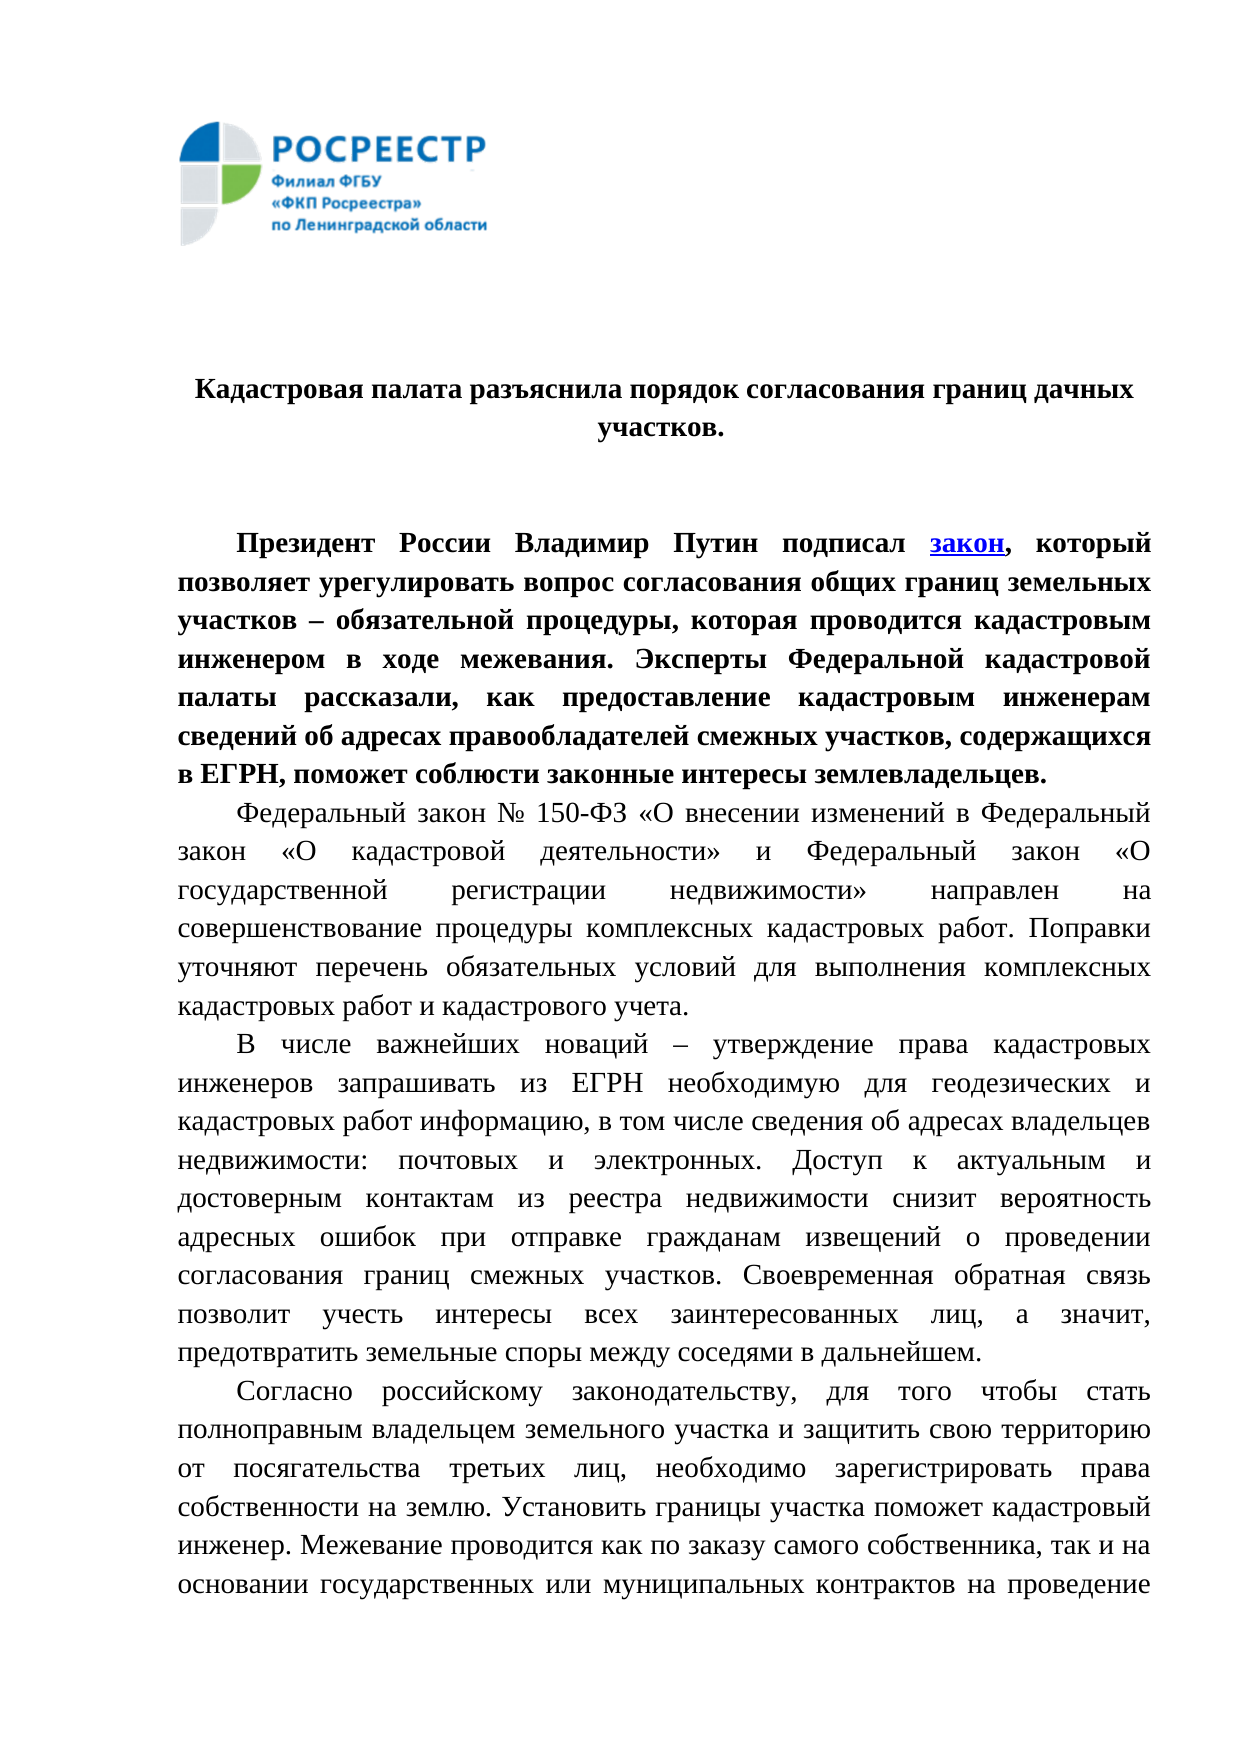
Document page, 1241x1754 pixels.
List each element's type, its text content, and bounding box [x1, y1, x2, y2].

text В числе важнейших новаций – утверждение права кадастровых инженеров запрашивать из ЕГРН необходимую для геодезических и кадастровых работ информацию, в том числе сведения об адресах владельцев недвижимости: почтовых и электронных. Доступ к актуальным и достоверным контактам из реестра недвижимости снизит вероятность адресных ошибок при отправке гражданам извещений о проведении согласования границ смежных участков. Своевременная обратная связь позволит учесть интересы всех заинтересованных лиц, а значит, предотвратить земельные споры между соседями в дальнейшем. [177, 1026, 1152, 1368]
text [177, 1373, 1152, 1599]
text Кадастровая палата разъяснила порядок согласования границ дачных участков. [177, 371, 1152, 443]
text Президент России Владимир Путин подписал закон, который позволяет урегулировать вопрос согласования общих границ земельных участков – обязательной процедуры, которая проводится кадастровым инженером в ходе межевания. Эксперты Федеральной кадастровой палаты рассказали, как предоставление кадастровым инженерам сведений об адресах правообладателей смежных участков, содержащихся в ЕГРН, поможет соблюсти законные интересы землевладельцев. [177, 525, 1152, 790]
picture [177, 118, 490, 252]
text Федеральный закон № 150-ФЗ «О внесении изменений в Федеральный закон «О кадастровой деятельности» и Федеральный закон «О государственной регистрации недвижимости» направлен на совершенствование процедуры комплексных кадастровых работ. Поправки уточняют перечень обязательных условий для выполнения комплексных кадастровых работ и кадастрового учета. [177, 795, 1152, 1021]
